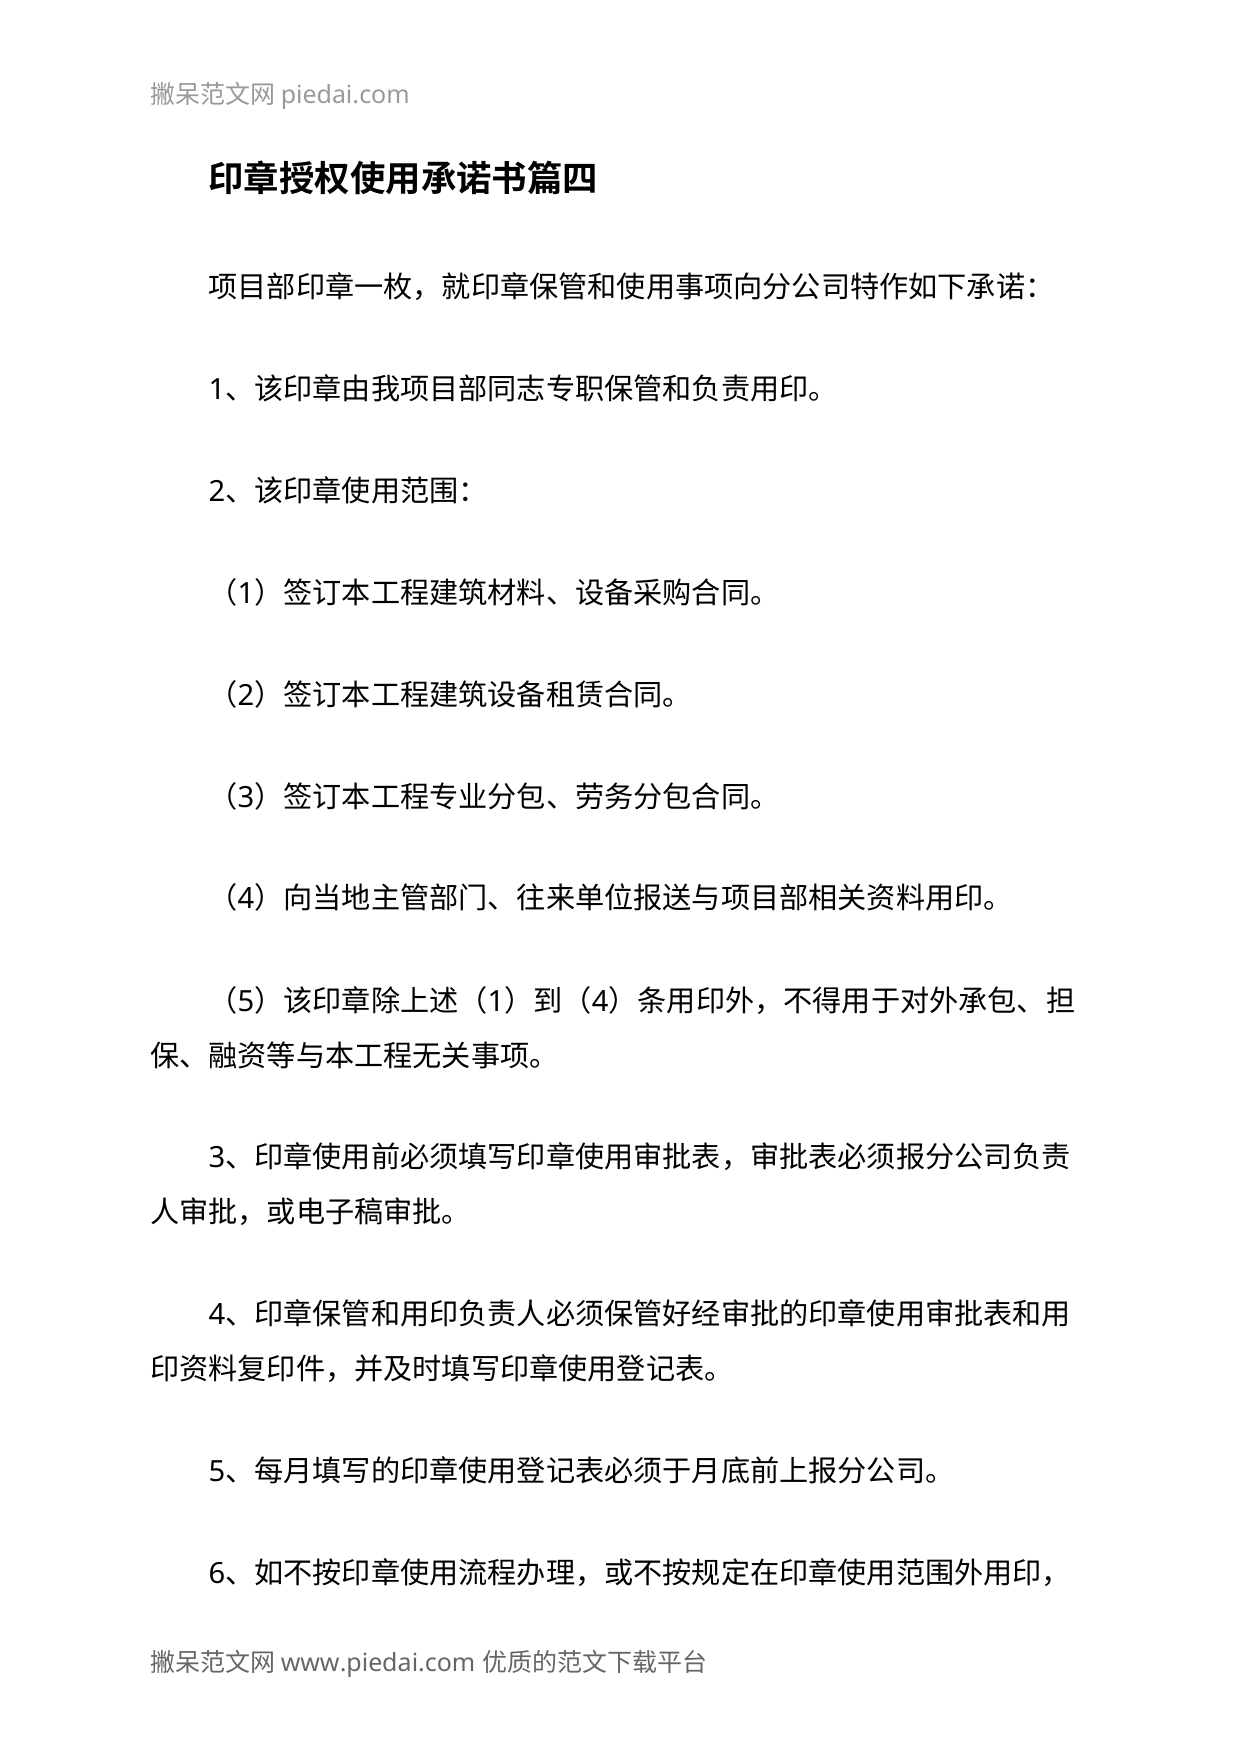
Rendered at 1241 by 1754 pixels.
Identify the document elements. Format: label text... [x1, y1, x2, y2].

text （3）签订本工程专业分包、劳务分包合同。 [150, 773, 1090, 816]
text 印章授权使用承诺书篇四 [150, 150, 1090, 201]
text 2、该印章使用范围： [150, 467, 1090, 509]
text 4、印章保管和用印负责人必须保管好经审批的印章使用审批表和用印资料复印件，并及时填写印章使用登记表。 [150, 1291, 1090, 1388]
text 3、印章使用前必须填写印章使用审批表，审批表必须报分公司负责人审批，或电子稿审批。 [150, 1134, 1090, 1231]
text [150, 1549, 1090, 1592]
text 5、每月填写的印章使用登记表必须于月底前上报分公司。 [150, 1447, 1090, 1490]
text 1、该印章由我项目部同志专职保管和负责用印。 [150, 365, 1090, 408]
text （2）签订本工程建筑设备租赁合同。 [150, 671, 1090, 713]
text （1）签订本工程建筑材料、设备采购合同。 [150, 569, 1090, 612]
text （4）向当地主管部门、往来单位报送与项目部相关资料用印。 [150, 875, 1090, 917]
text （5）该印章除上述（1）到（4）条用印外，不得用于对外承包、担保、融资等与本工程无关事项。 [150, 977, 1090, 1074]
text 项目部印章一枚，就印章保管和使用事项向分公司特作如下承诺： [150, 263, 1090, 306]
